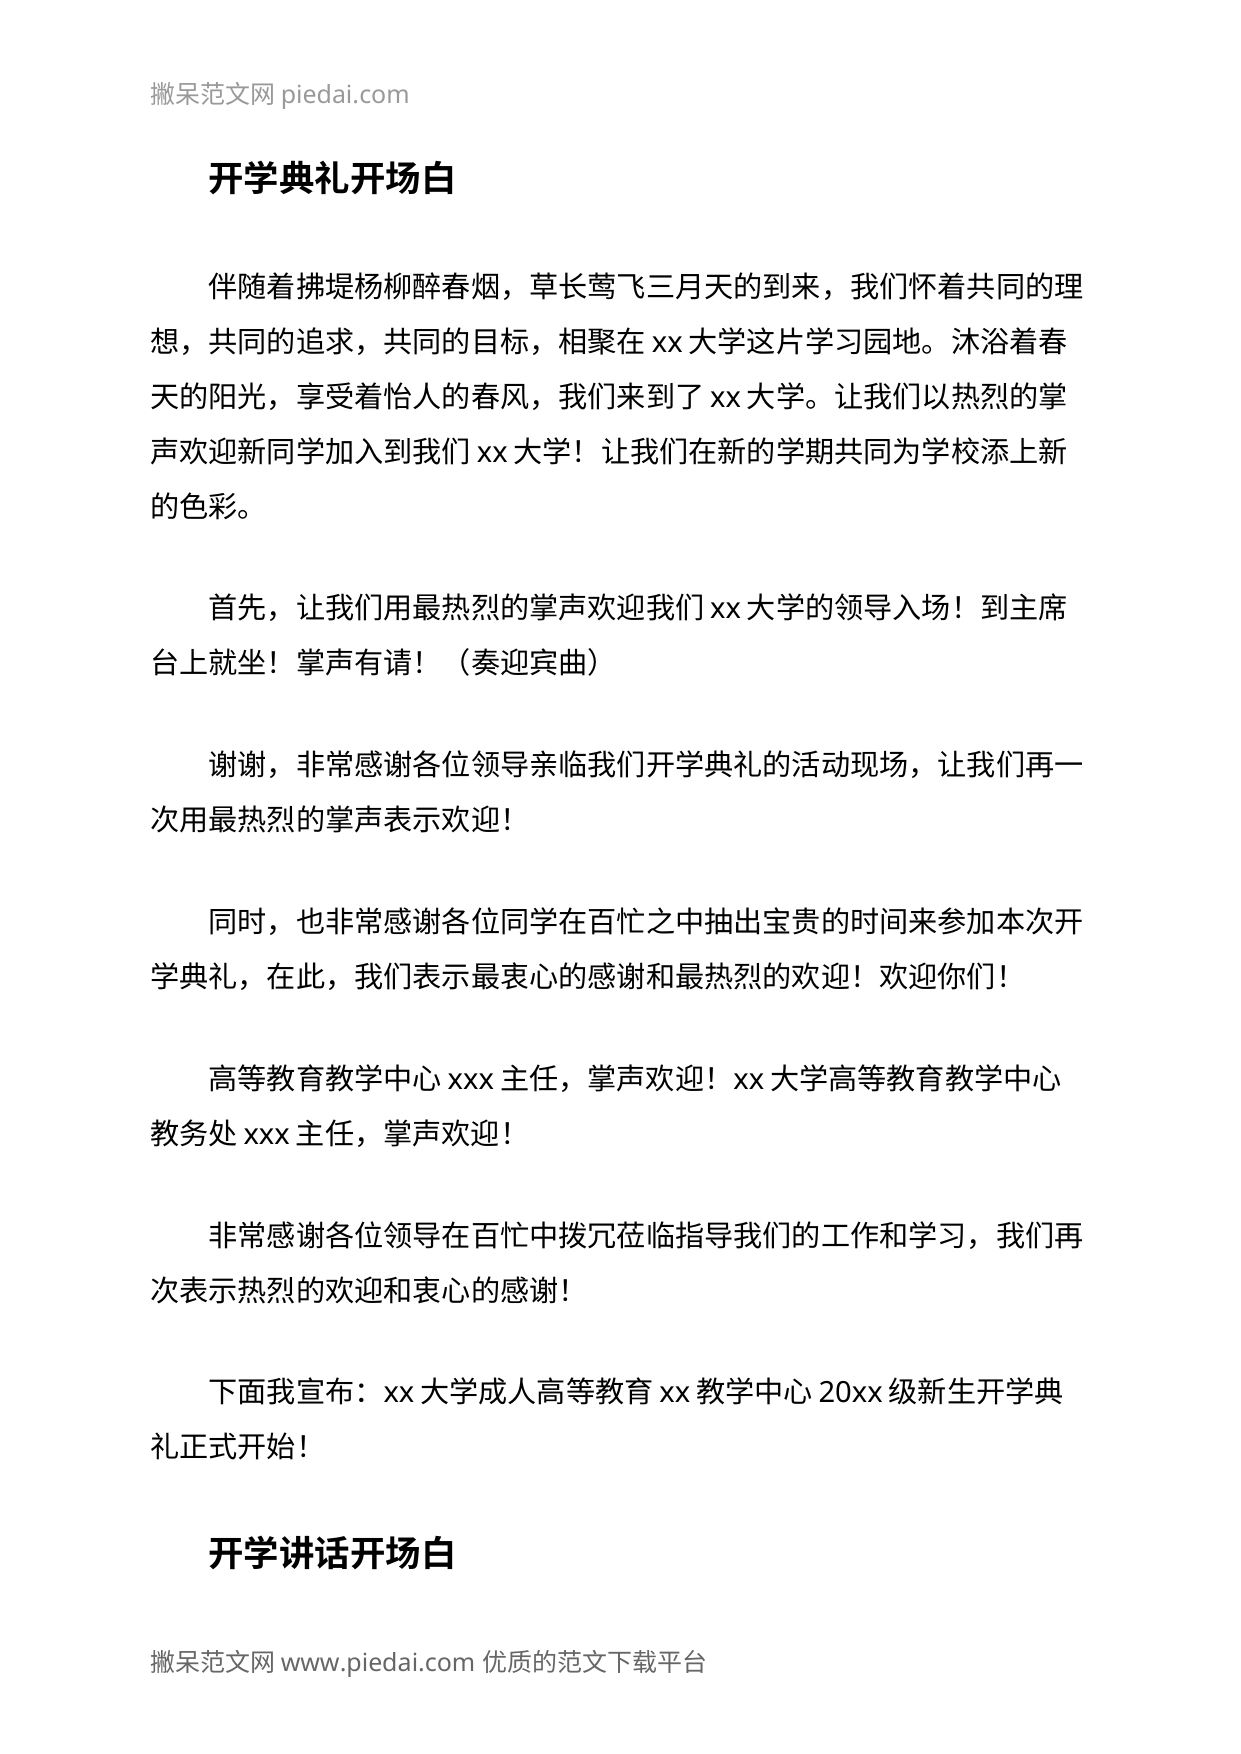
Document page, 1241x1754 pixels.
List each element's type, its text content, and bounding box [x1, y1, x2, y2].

text 开学讲话开场白 [150, 1526, 1090, 1577]
text 首先，让我们用最热烈的掌声欢迎我们xx大学的领导入场！到主席台上就坐！掌声有请！（奏迎宾曲） [150, 585, 1090, 682]
text 开学典礼开场白 [150, 150, 1090, 201]
text 同时，也非常感谢各位同学在百忙之中抽出宝贵的时间来参加本次开学典礼，在此，我们表示最衷心的感谢和最热烈的欢迎！欢迎你们！ [150, 898, 1090, 996]
text 伴随着拂堤杨柳醉春烟，草长莺飞三月天的到来，我们怀着共同的理想，共同的追求，共同的目标，相聚在xx大学这片学习园地。沐浴着春天的阳光，享受着怡人的春风，我们来到了xx大学。让我们以热烈的掌声欢迎新同学加入到我们xx大学！让我们在新的学期共同为学校添上新的色彩。 [150, 263, 1090, 526]
text 非常感谢各位领导在百忙中拨冗莅临指导我们的工作和学习，我们再次表示热烈的欢迎和衷心的感谢！ [150, 1212, 1090, 1309]
text 谢谢，非常感谢各位领导亲临我们开学典礼的活动现场，让我们再一次用最热烈的掌声表示欢迎！ [150, 742, 1090, 839]
text 下面我宣布：xx大学成人高等教育xx教学中心20xx级新生开学典礼正式开始！ [150, 1369, 1090, 1466]
text 高等教育教学中心xxx主任，掌声欢迎！xx大学高等教育教学中心教务处xxx主任，掌声欢迎！ [150, 1055, 1090, 1153]
